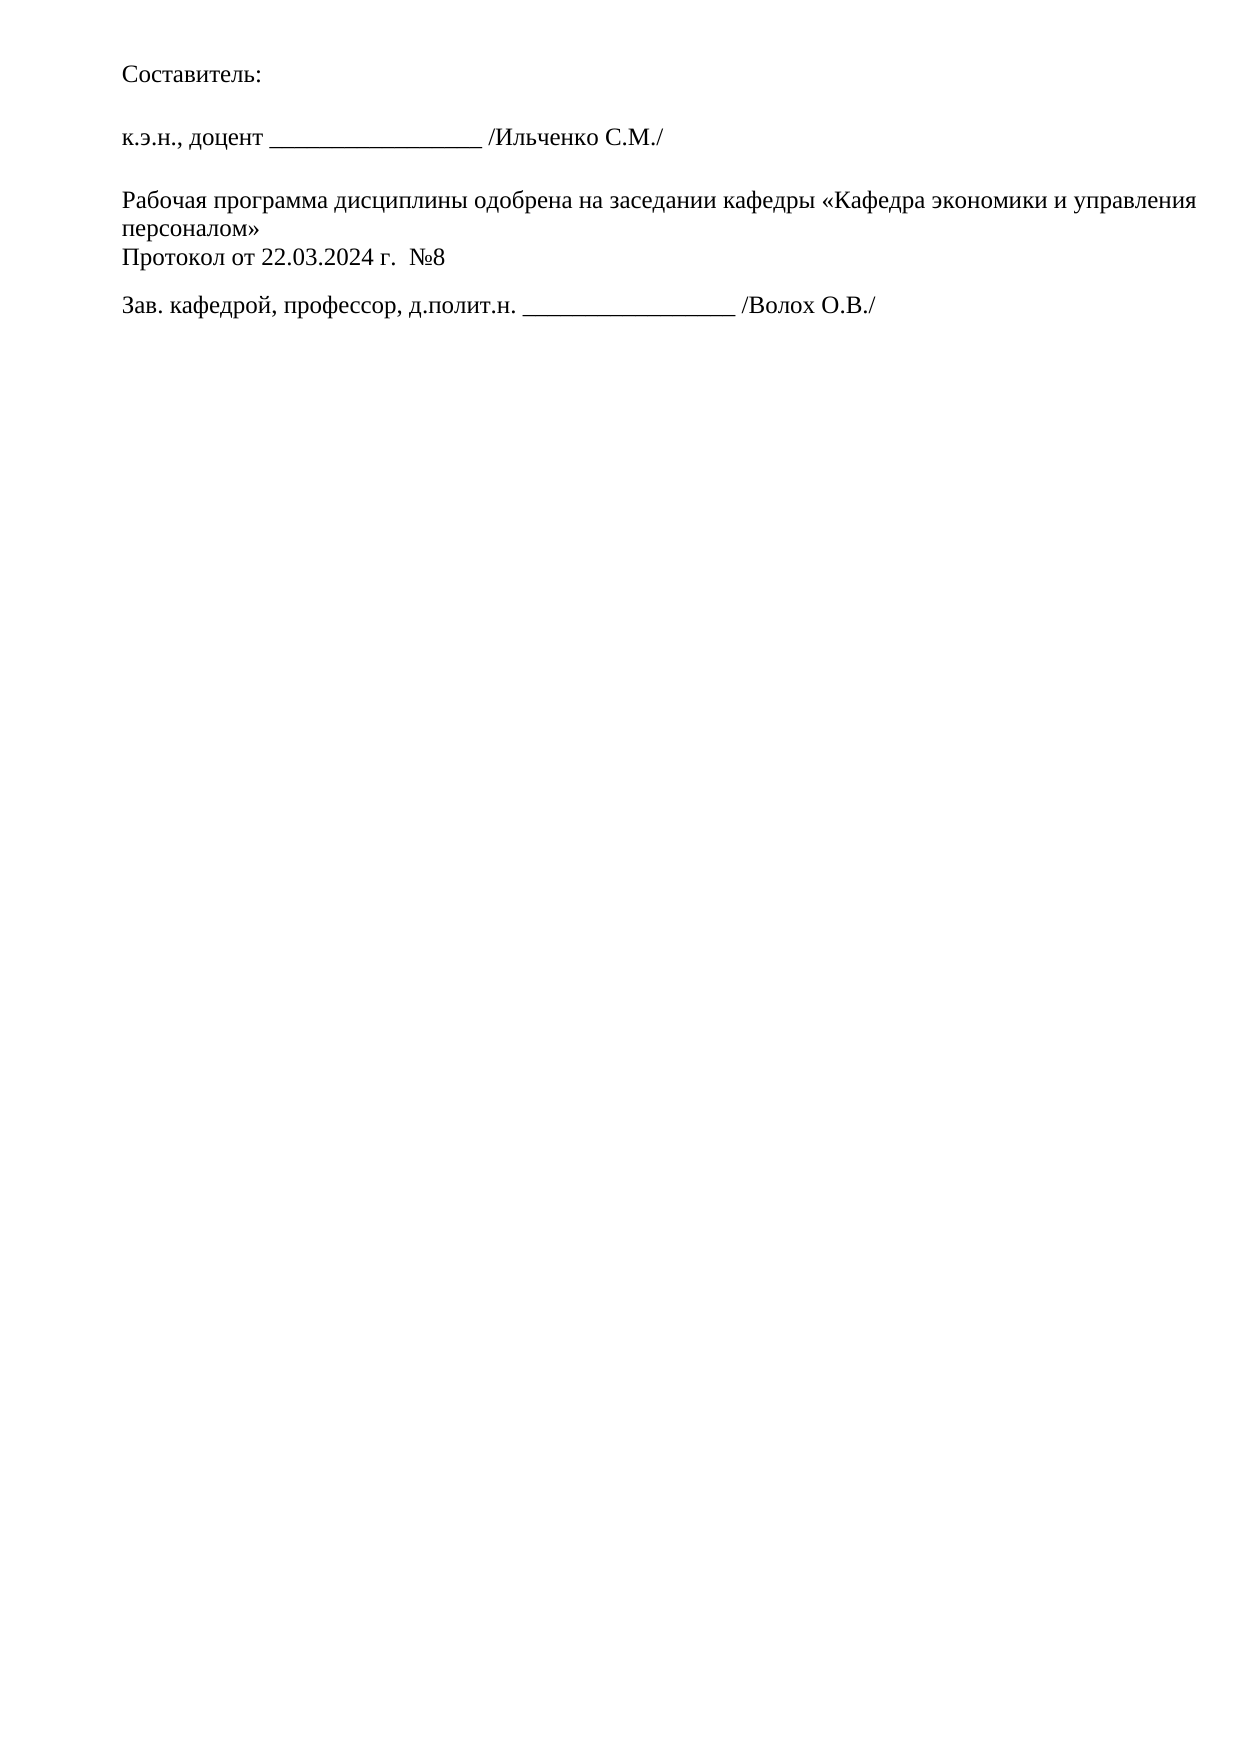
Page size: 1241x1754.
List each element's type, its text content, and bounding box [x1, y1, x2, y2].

table_cell Зав. кафедрой, профессор, д.полит.н. _________________ /Волох О.В./ [118, 291, 1240, 319]
table_header Составитель: к.э.н., доцент _________________ /Ильченко С.М./ Рабочая программа дисциплины одобрена на заседании кафедры «Кафедра экономики и управления персоналом» Протокол от 22.03.2024 г. №8 [118, 59, 1240, 291]
